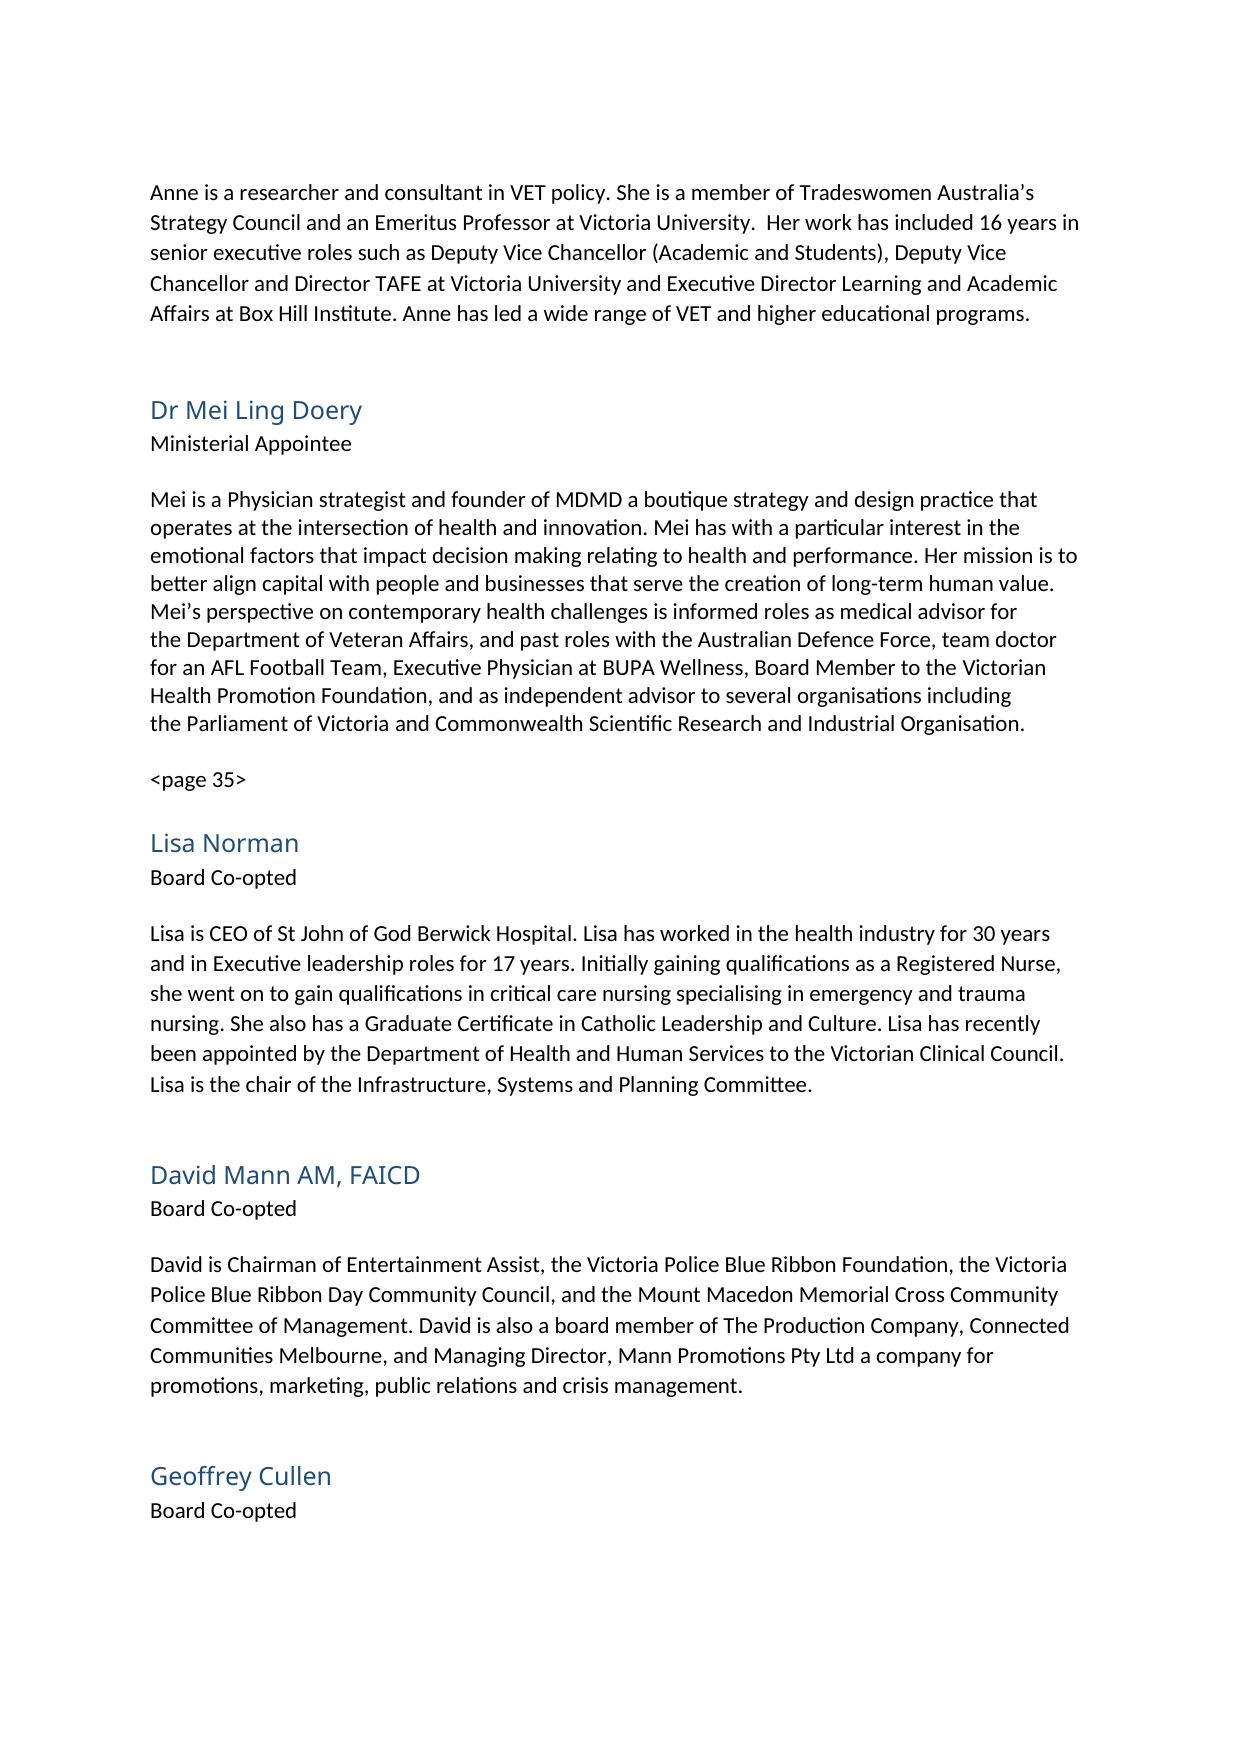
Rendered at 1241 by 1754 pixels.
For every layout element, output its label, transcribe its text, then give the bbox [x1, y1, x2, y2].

subtitle David Mann AM, FAICD [150, 1157, 1090, 1192]
text Board Co-opted [150, 1496, 1090, 1524]
text Anne is a researcher and consultant in VET policy. She is a member of Tradeswomen Australia’s Strategy Council and an Emeritus Professor at Victoria University. Her work has included 16 years in senior executive roles such as Deputy Vice Chancellor (Academic and Students), Deputy Vice Chancellor and Director TAFE at Victoria University and Executive Director Learning and Academic Affairs at Box Hill Institute. Anne has led a wide range of VET and higher educational programs. [150, 178, 1090, 327]
text Mei is a Physician strategist and founder of MDMD a boutique strategy and design practice that operates at the intersection of health and innovation. Mei has with a particular interest in the emotional factors that impact decision making relating to health and performance. Her mission is to better align capital with people and businesses that serve the creation of long-term human value. Mei’s perspective on contemporary health challenges is informed roles as medical advisor for the Department of Veteran Affairs, and past roles with the Australian Defence Force, team doctor for an AFL Football Team, Executive Physician at BUPA Wellness, Board Member to the Victorian Health Promotion Foundation, and as independent advisor to several organisations including the Parliament of Victoria and Commonwealth Scientific Research and Industrial Organisation. [150, 485, 1090, 738]
subtitle Dr Mei Ling Doery [150, 393, 1090, 427]
text David is Chairman of Entertainment Assist, the Victoria Police Blue Ribbon Foundation, the Victoria Police Blue Ribbon Day Community Council, and the Mount Macedon Memorial Cross Community Committee of Management. David is also a board member of The Production Company, Connected Communities Melbourne, and Managing Director, Mann Promotions Pty Ltd a company for promotions, marketing, public relations and crisis management. [150, 1250, 1090, 1399]
text Lisa is CEO of St John of God Berwick Hospital. Lisa has worked in the health industry for 30 years and in Executive leadership roles for 17 years. Initially gaining qualifications as a Registered Nurse, she went on to gain qualifications in critical care nursing specialising in emergency and trauma nursing. She also has a Graduate Certificate in Catholic Leadership and Culture. Lisa has recently been appointed by the Department of Health and Human Services to the Victorian Clinical Council. Lisa is the chair of the Infrastructure, Systems and Planning Committee. [150, 919, 1090, 1098]
subtitle Lisa Norman [150, 826, 1090, 860]
text Board Co-opted [150, 1194, 1090, 1222]
text Board Co-opted [150, 863, 1090, 891]
text <page 35> [150, 766, 1090, 794]
subtitle Geoffrey Cullen [150, 1459, 1090, 1493]
text Ministerial Appointee [150, 429, 1090, 457]
